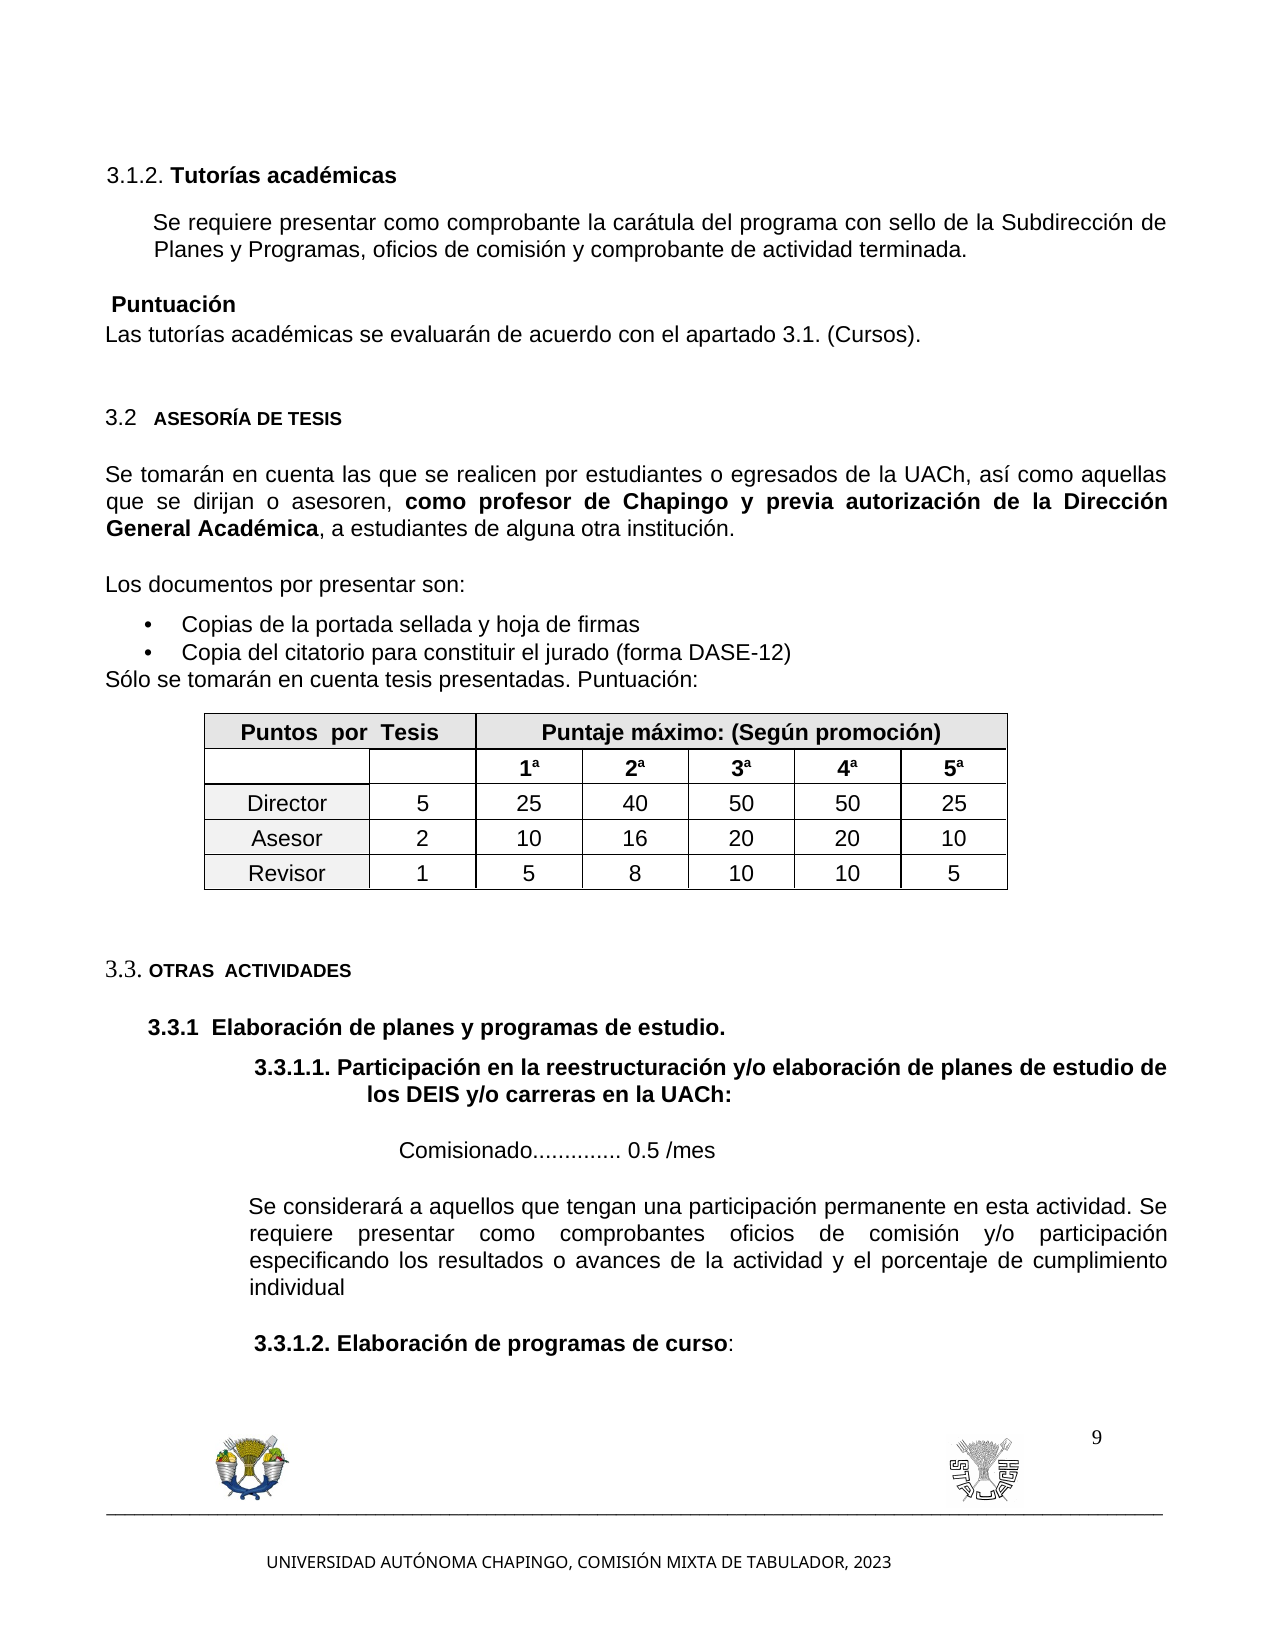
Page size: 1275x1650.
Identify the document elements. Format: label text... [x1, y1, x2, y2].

table_cell 10 [689, 855, 794, 888]
table_cell 40 [583, 784, 688, 819]
table_cell 20 [689, 820, 794, 853]
table_cell 2 [370, 820, 475, 853]
table_cell 3a [689, 750, 794, 783]
table_cell Director [205, 785, 369, 819]
picture [946, 1434, 1025, 1508]
table_cell 8 [583, 855, 688, 888]
text 3.3.1.1. Participación en la reestructuración y/o elaboración de planes de estudio de los DEIS y/o carreras en la UACh: [254, 1053, 1169, 1107]
table_cell Revisor [205, 855, 369, 888]
text Puntuación [111, 291, 1168, 317]
text Las tutorías académicas se evaluarán de acuerdo con el apartado 3.1. (Cursos). [105, 321, 1169, 348]
table_cell 5 [370, 784, 475, 819]
text 3.3.1 Elaboración de planes y programas de estudio. [148, 1014, 1169, 1040]
table_cell 4a [795, 750, 900, 783]
table_header Puntaje máximo: (Según promoción) [477, 714, 1007, 748]
table_cell [205, 749, 369, 783]
table_cell 5 [477, 855, 582, 888]
list Copia del citatorio para constituir el jurado (forma DASE-12) [144, 638, 1169, 665]
subtitle 3.3. OTRAS ACTIVIDADES [105, 954, 1169, 983]
text Se requiere presentar como comprobante la carátula del programa con sello de la Subdirección de Planes y Programas, oficios de comisión y comprobante de actividad terminada. [153, 208, 1168, 262]
text Sólo se tomarán en cuenta tesis presentadas. Puntuación: [105, 666, 767, 692]
list Copias de la portada sellada y hoja de firmas [144, 611, 1169, 637]
table_cell 50 [689, 784, 794, 819]
table_cell 10 [477, 820, 582, 853]
table_cell 25 [902, 783, 1007, 819]
text 3.3.1.2. Elaboración de programas de curso: [254, 1330, 1169, 1356]
table_cell 5 [902, 854, 1007, 888]
table_cell [370, 750, 475, 783]
list 3.1.2. Tutorías académicas [106, 162, 1169, 188]
table_cell 16 [583, 820, 688, 853]
text Los documentos por presentar son: [105, 571, 1169, 598]
table_cell 2a [583, 750, 688, 783]
table_cell 5a [902, 748, 1007, 783]
table_cell 25 [477, 784, 582, 819]
table_cell Asesor [205, 820, 369, 853]
text Se considerará a aquellos que tengan una participación permanente en esta actividad. Se requiere presentar como comprobantes oficios de comisión y/o participación especificando los resultados o avances de la actividad y el porcentaje de cumplimiento individual [248, 1193, 1169, 1300]
text Se tomarán en cuenta las que se realicen por estudiantes o egresados de la UACh, así como aquellas que se dirijan o asesoren, como profesor de Chapingo y previa autorización de la Dirección General Académica, a estudiantes de alguna otra institución. [105, 461, 1169, 542]
table_cell 50 [795, 784, 900, 819]
table_cell 1 [370, 855, 475, 888]
text Comisionado.............. 0.5 /mes [106, 1137, 1169, 1163]
picture [214, 1434, 290, 1501]
table_cell 1a [477, 750, 582, 783]
table_cell 20 [795, 820, 900, 853]
subtitle 3.2 ASESORÍA DE TESIS [105, 404, 1169, 431]
table_cell 10 [902, 819, 1007, 853]
table_cell 10 [795, 855, 900, 888]
table_header Puntos por Tesis [205, 714, 475, 748]
